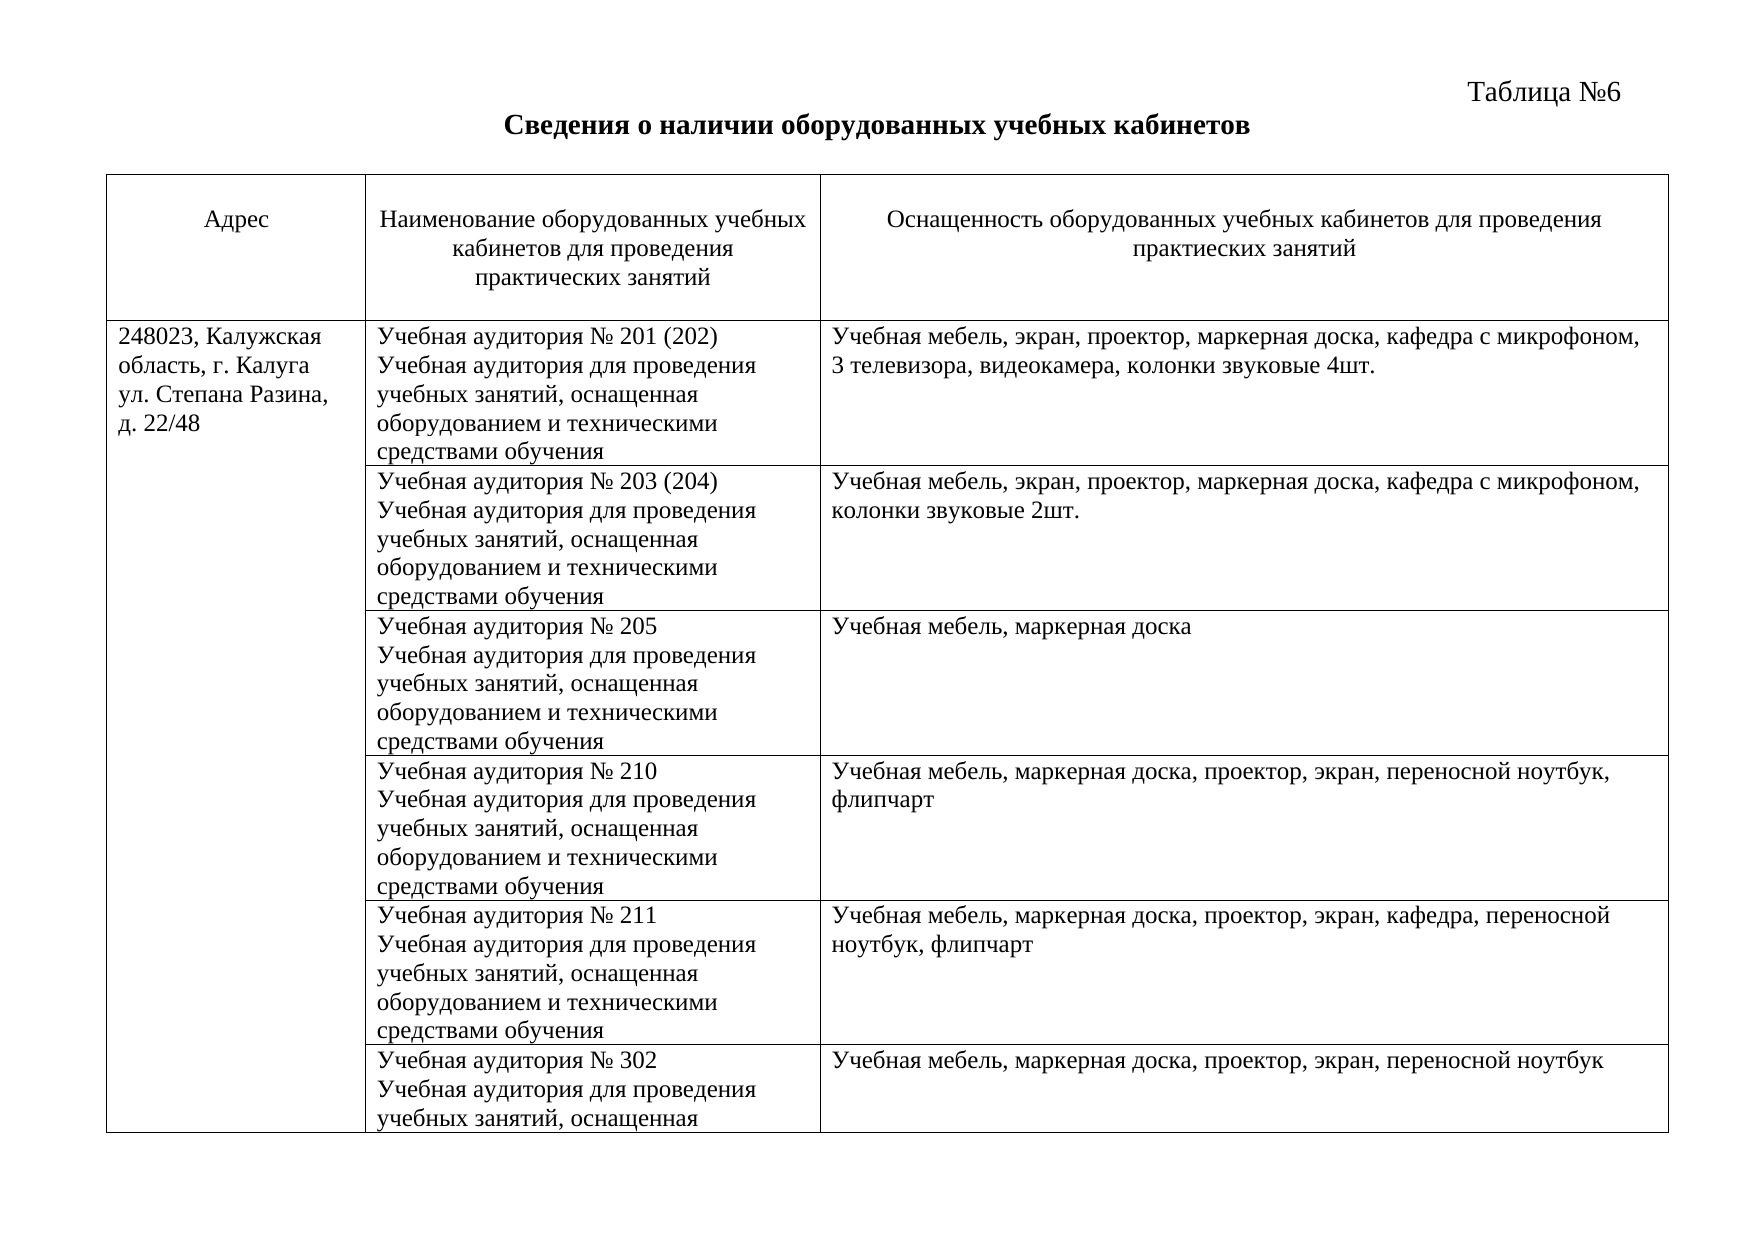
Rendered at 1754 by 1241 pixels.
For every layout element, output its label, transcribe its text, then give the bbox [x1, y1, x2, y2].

table_cell Учебная аудитория № 201 (202) Учебная аудитория для проведения учебных занятий, оснащенная оборудованием и техническими средствами обучения [366, 321, 820, 465]
table_cell Учебная аудитория № 210 Учебная аудитория для проведения учебных занятий, оснащенная оборудованием и техническими средствами обучения [366, 756, 820, 899]
table_cell Учебная мебель, маркерная доска, проектор, экран, переносной ноутбук, флипчарт [821, 756, 1668, 899]
table_header Адрес [107, 175, 365, 320]
table_cell Учебная аудитория № 211 Учебная аудитория для проведения учебных занятий, оснащенная оборудованием и техническими средствами обучения [366, 901, 820, 1044]
table_header Наименование оборудованных учебных кабинетов для проведения практических занятий [366, 175, 820, 320]
table_cell 248023, Калужская область, г. Калуга ул. Степана Разина, д. 22/48 [107, 321, 365, 1132]
table_cell Учебная мебель, маркерная доска, проектор, экран, кафедра, переносной ноутбук, флипчарт [821, 901, 1668, 1044]
table_cell Учебная мебель, экран, проектор, маркерная доска, кафедра с микрофоном, колонки звуковые 2шт. [821, 466, 1668, 610]
table_cell Учебная аудитория № 203 (204) Учебная аудитория для проведения учебных занятий, оснащенная оборудованием и техническими средствами обучения [366, 466, 820, 610]
table_cell Учебная мебель, экран, проектор, маркерная доска, кафедра с микрофоном, 3 телевизора, видеокамера, колонки звуковые 4шт. [821, 321, 1668, 465]
table_cell Учебная аудитория № 302 Учебная аудитория для проведения учебных занятий, оснащенная оборудованием и техническими средствами обучения [366, 1045, 820, 1132]
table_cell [821, 1045, 1668, 1132]
text Сведения о наличии оборудованных учебных кабинетов [118, 107, 1636, 141]
table_cell Учебная аудитория № 205 Учебная аудитория для проведения учебных занятий, оснащенная оборудованием и техническими средствами обучения [366, 611, 820, 755]
table_header Оснащенность оборудованных учебных кабинетов для проведения практиеских занятий [821, 175, 1668, 320]
table_cell Учебная мебель, маркерная доска [821, 611, 1668, 755]
